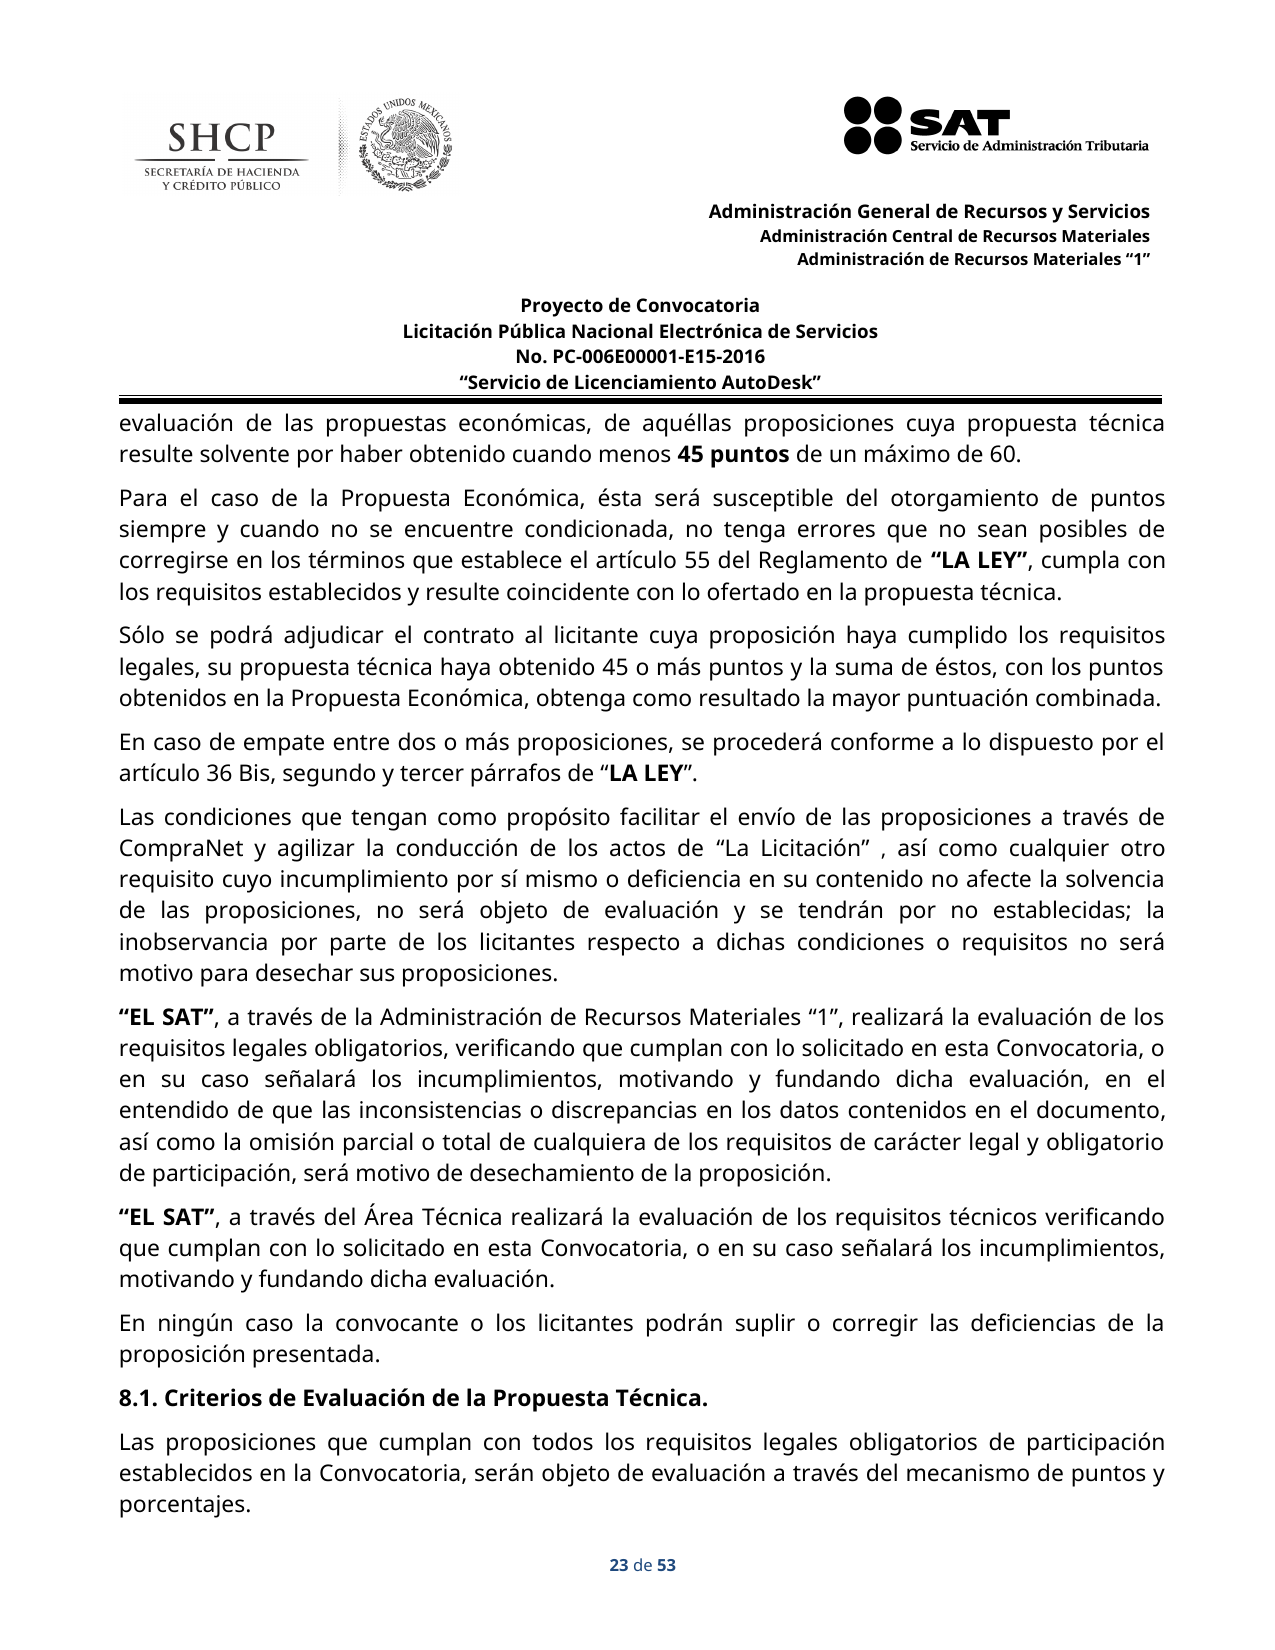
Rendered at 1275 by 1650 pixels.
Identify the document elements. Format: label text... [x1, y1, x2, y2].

subtitle 8.1. Criterios de Evaluación de la Propuesta Técnica. [119, 1382, 1166, 1413]
picture [122, 92, 460, 196]
text Para el caso de la Propuesta Económica, ésta será susceptible del otorgamiento de puntos siempre y cuando no se encuentre condicionada, no tenga errores que no sean posibles de corregirse en los términos que establece el artículo 55 del Reglamento de “LA LEY”, cumpla con los requisitos establecidos y resulte coincidente con lo ofertado en la propuesta técnica. [119, 482, 1166, 607]
picture [839, 92, 1152, 155]
text Sólo se podrá adjudicar el contrato al licitante cuya proposición haya cumplido los requisitos legales, su propuesta técnica haya obtenido 45 o más puntos y la suma de éstos, con los puntos obtenidos en la Propuesta Económica, obtenga como resultado la mayor puntuación combinada. [119, 619, 1166, 713]
text Las proposiciones que cumplan con todos los requisitos legales obligatorios de participación establecidos en la Convocatoria, serán objeto de evaluación a través del mecanismo de puntos y porcentajes. [119, 1426, 1166, 1519]
text “EL SAT”, a través de la Administración de Recursos Materiales “1”, realizará la evaluación de los requisitos legales obligatorios, verificando que cumplan con lo solicitado en esta Convocatoria, o en su caso señalará los incumplimientos, motivando y fundando dicha evaluación, en el entendido de que las inconsistencias o discrepancias en los datos contenidos en el documento, así como la omisión parcial o total de cualquiera de los requisitos de carácter legal y obligatorio de participación, será motivo de desechamiento de la proposición. [119, 1001, 1166, 1188]
text “EL SAT”, a través del Área Técnica realizará la evaluación de los requisitos técnicos verificando que cumplan con lo solicitado en esta Convocatoria, o en su caso señalará los incumplimientos, motivando y fundando dicha evaluación. [119, 1201, 1166, 1294]
text Las condiciones que tengan como propósito facilitar el envío de las proposiciones a través de CompraNet y agilizar la conducción de los actos de “La Licitación” , así como cualquier otro requisito cuyo incumplimiento por sí mismo o deficiencia en su contenido no afecte la solvencia de las proposiciones, no será objeto de evaluación y se tendrán por no establecidas; la inobservancia por parte de los licitantes respecto a dichas condiciones o requisitos no será motivo para desechar sus proposiciones. [119, 801, 1166, 988]
text En caso de empate entre dos o más proposiciones, se procederá conforme a lo dispuesto por el artículo 36 Bis, segundo y tercer párrafos de “LA LEY”. [119, 726, 1166, 788]
text En ningún caso la convocante o los licitantes podrán suplir o corregir las deficiencias de la proposición presentada. [119, 1307, 1166, 1369]
